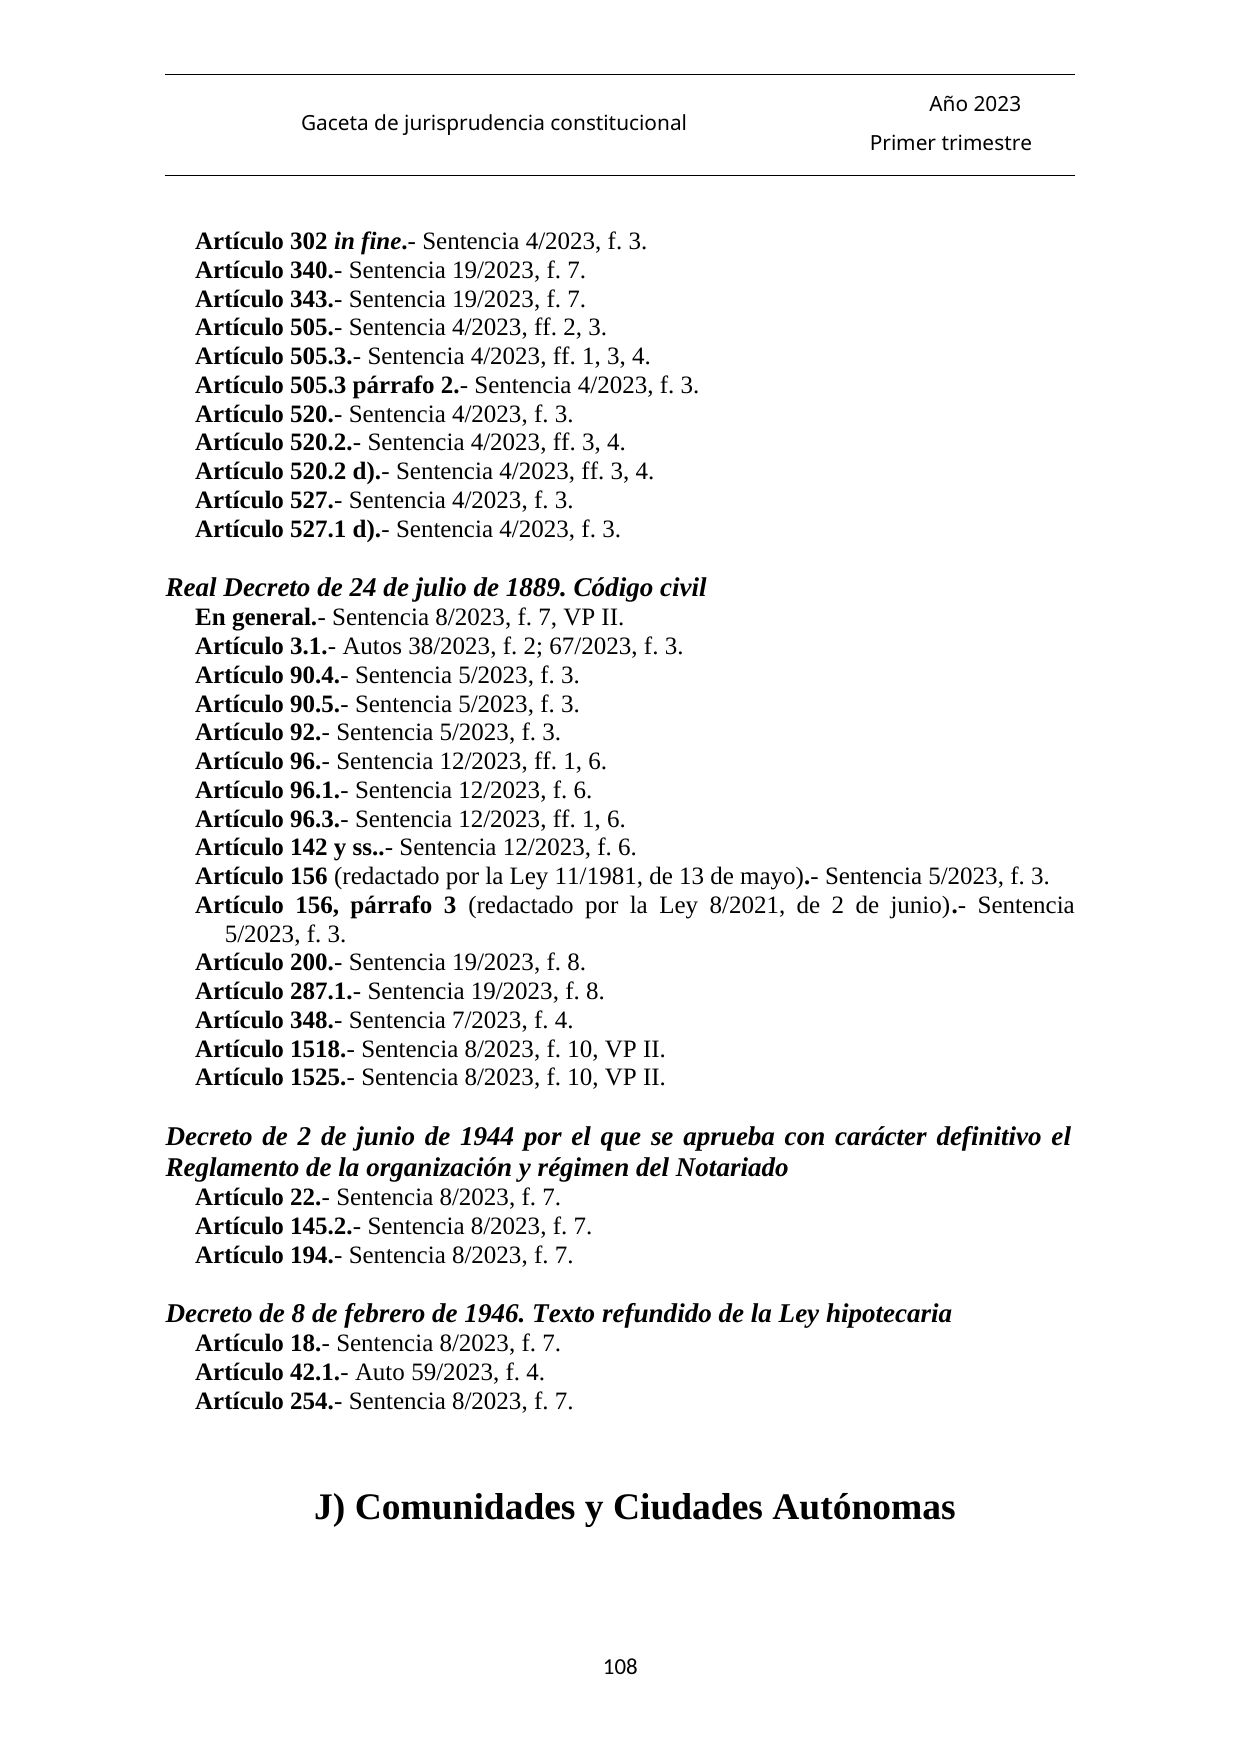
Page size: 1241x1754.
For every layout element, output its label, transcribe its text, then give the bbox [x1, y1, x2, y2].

text Artículo 340.- Sentencia 19/2023, f. 7. [195, 255, 1075, 284]
text Artículo 520.2 d).- Sentencia 4/2023, ff. 3, 4. [195, 456, 1075, 485]
text Artículo 96.3.- Sentencia 12/2023, ff. 1, 6. [195, 804, 1075, 832]
text Artículo 145.2.- Sentencia 8/2023, f. 7. [195, 1211, 1075, 1240]
text Artículo 96.1.- Sentencia 12/2023, f. 6. [195, 775, 1075, 804]
text Artículo 505.3 párrafo 2.- Sentencia 4/2023, f. 3. [195, 370, 1075, 399]
text Artículo 90.4.- Sentencia 5/2023, f. 3. [195, 660, 1075, 689]
text Artículo 343.- Sentencia 19/2023, f. 7. [195, 284, 1075, 312]
text Artículo 92.- Sentencia 5/2023, f. 3. [195, 717, 1075, 746]
text Artículo 505.- Sentencia 4/2023, ff. 2, 3. [195, 312, 1075, 341]
text Artículo 527.- Sentencia 4/2023, f. 3. [195, 485, 1075, 514]
text Artículo 96.- Sentencia 12/2023, ff. 1, 6. [195, 746, 1075, 775]
text Artículo 527.1 d).- Sentencia 4/2023, f. 3. [195, 514, 1075, 542]
text Artículo 142 y ss..- Sentencia 12/2023, f. 6. [195, 832, 1075, 861]
text Artículo 3.1.- Autos 38/2023, f. 2; 67/2023, f. 3. [195, 631, 1075, 660]
text Artículo 22.- Sentencia 8/2023, f. 7. [195, 1182, 1075, 1211]
text Artículo 287.1.- Sentencia 19/2023, f. 8. [195, 976, 1075, 1005]
text Artículo 200.- Sentencia 19/2023, f. 8. [195, 947, 1075, 976]
text Artículo 520.2.- Sentencia 4/2023, ff. 3, 4. [195, 427, 1075, 456]
text J) Comunidades y Ciudades Autónomas [165, 1484, 1075, 1528]
text Decreto de 8 de febrero de 1946. Texto refundido de la Ley hipotecaria [165, 1297, 1075, 1328]
text Artículo 1518.- Sentencia 8/2023, f. 10, VP II. [195, 1034, 1075, 1062]
text Artículo 505.3.- Sentencia 4/2023, ff. 1, 3, 4. [195, 341, 1075, 370]
text Artículo 156, párrafo 3 (redactado por la Ley 8/2021, de 2 de junio).- Sentencia 5/2023, f. 3. [195, 890, 1075, 947]
text Artículo 1525.- Sentencia 8/2023, f. 10, VP II. [195, 1062, 1075, 1091]
text Artículo 348.- Sentencia 7/2023, f. 4. [195, 1005, 1075, 1034]
text Real Decreto de 24 de julio de 1889. Código civil [165, 571, 1075, 602]
text Artículo 90.5.- Sentencia 5/2023, f. 3. [195, 689, 1075, 717]
text En general.- Sentencia 8/2023, f. 7, VP II. [195, 602, 1075, 631]
text Artículo 254.- Sentencia 8/2023, f. 7. [195, 1386, 1075, 1414]
text Artículo 520.- Sentencia 4/2023, f. 3. [195, 399, 1075, 427]
text Artículo 18.- Sentencia 8/2023, f. 7. [195, 1328, 1075, 1357]
text Decreto de 2 de junio de 1944 por el que se aprueba con carácter definitivo el Reglamento de la organización y régimen del Notariado [165, 1120, 1075, 1182]
text Artículo 302 in fine.- Sentencia 4/2023, f. 3. [195, 226, 1075, 255]
text Artículo 194.- Sentencia 8/2023, f. 7. [195, 1240, 1075, 1268]
text Artículo 42.1.- Auto 59/2023, f. 4. [195, 1357, 1075, 1386]
text Artículo 156 (redactado por la Ley 11/1981, de 13 de mayo).- Sentencia 5/2023, f. 3. [195, 861, 1075, 890]
